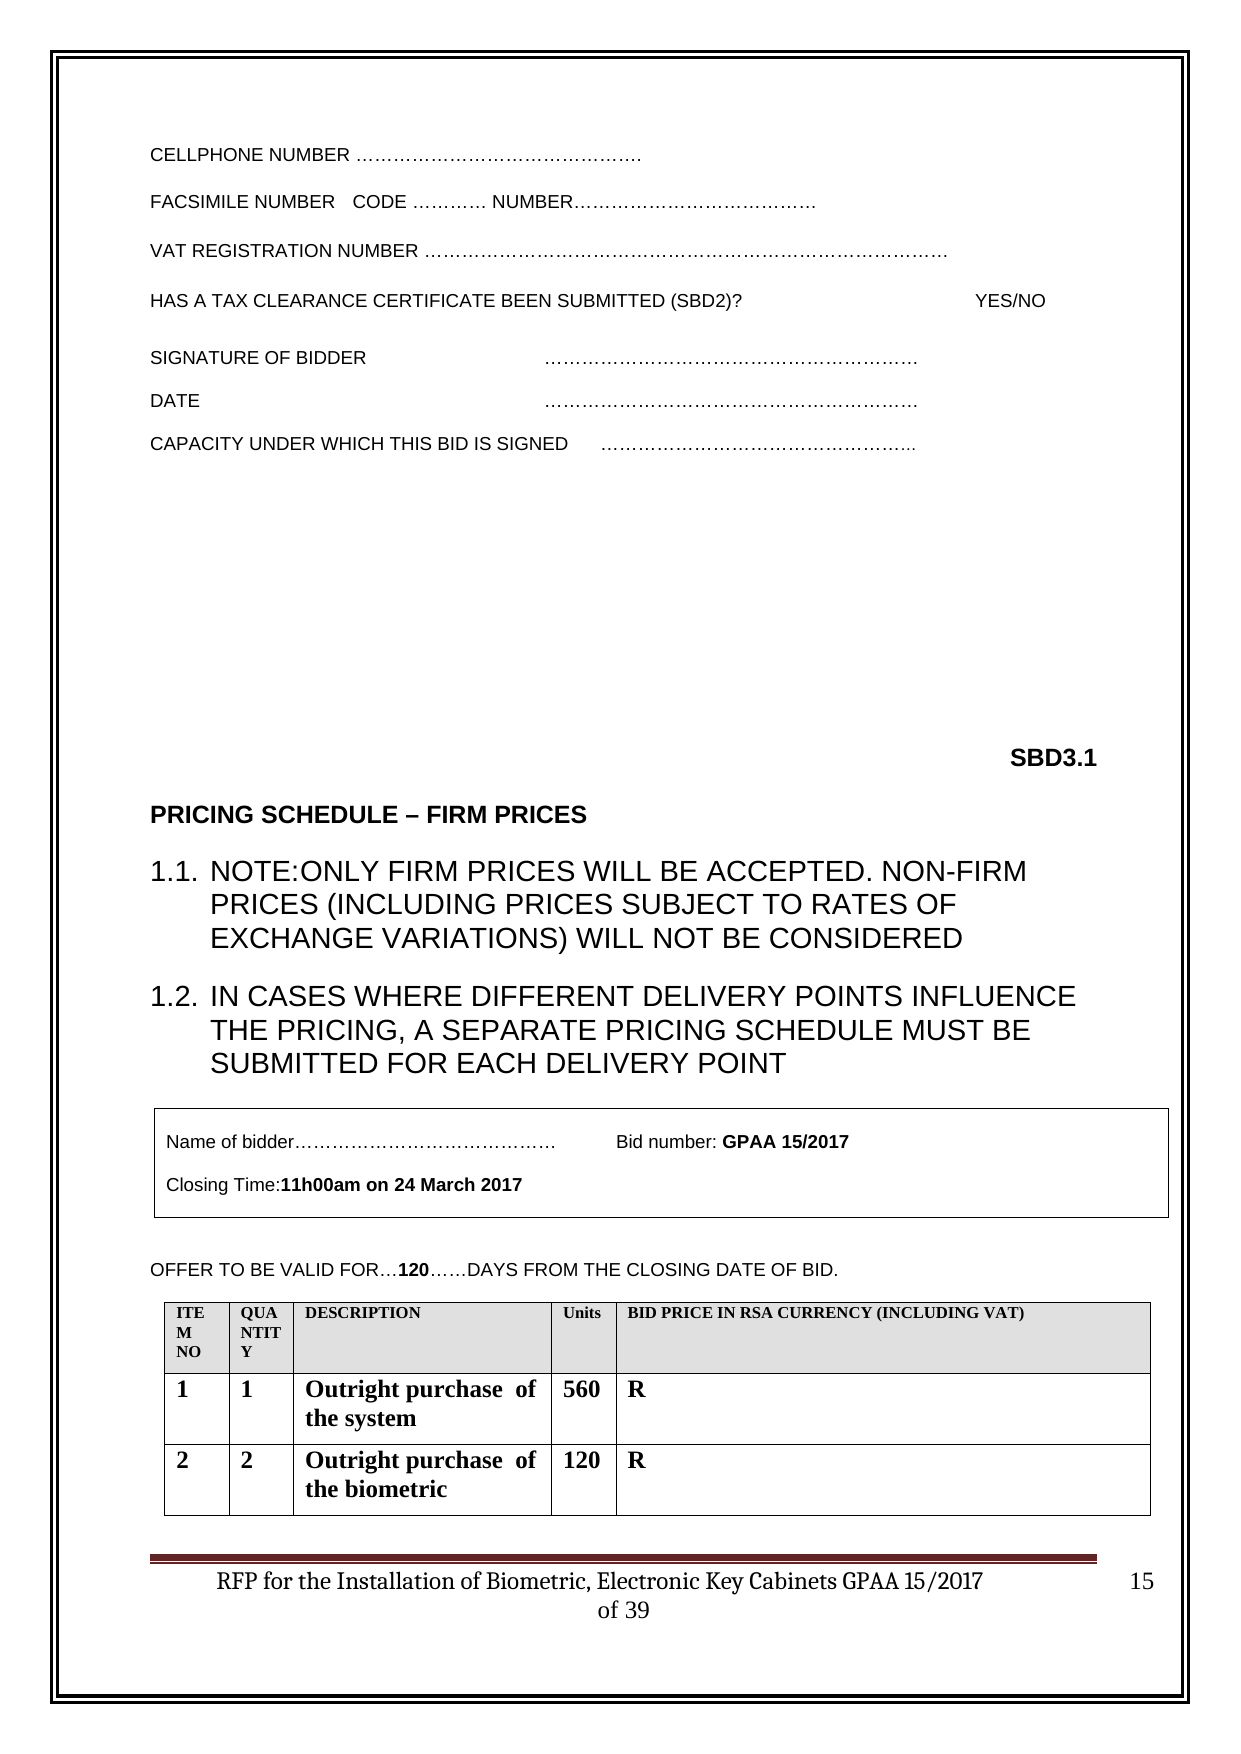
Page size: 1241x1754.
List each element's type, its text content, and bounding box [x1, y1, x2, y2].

subtitle IN CASES WHERE DIFFERENT DELIVERY POINTS INFLUENCE THE PRICING, A SEPARATE PRICING SCHEDULE MUST BE SUBMITTED FOR EACH DELIVERY POINT [150, 979, 1097, 1080]
table_header BID PRICE IN RSA CURRENCY (INCLUDING VAT) [617, 1303, 1150, 1373]
text SIGNATURE OF BIDDER …………………………………………………… [150, 347, 1097, 368]
text CAPACITY UNDER WHICH THIS BID IS SIGNED …………………………………………… [150, 433, 1097, 454]
table_header QUANTITY [230, 1303, 293, 1373]
text PRICING SCHEDULE – FIRM PRICES [150, 800, 1097, 829]
table_cell R [617, 1374, 1150, 1444]
table_cell 2 [165, 1445, 229, 1515]
text SBD3.1 [150, 743, 1097, 771]
table_header DESCRIPTION [294, 1303, 551, 1373]
table_cell 560 [552, 1374, 616, 1444]
table_cell 2 [230, 1445, 293, 1515]
text VAT REGISTRATION NUMBER ………………………………………………………………………… [150, 240, 1097, 262]
table_cell 1 [165, 1374, 229, 1444]
text CELLPHONE NUMBER ………………………………………. [150, 144, 1097, 166]
table_cell Outright purchase of the biometric [294, 1445, 551, 1515]
table_cell R [617, 1445, 1150, 1515]
subtitle NOTE: ONLY FIRM PRICES WILL BE ACCEPTED. NON-FIRM PRICES (INCLUDING PRICES SUBJECT TO RATES OF EXCHANGE VARIATIONS) WILL NOT BE CONSIDERED [150, 854, 1097, 954]
table_cell Outright purchase of the system [294, 1374, 551, 1444]
table_cell 120 [552, 1445, 616, 1515]
table_header Name of bidder…………………………………… Bid number: GPAA 15/2017 Closing Time:11h00am on 24 March 2017 [155, 1109, 1168, 1217]
text HAS A TAX CLEARANCE CERTIFICATE BEEN SUBMITTED (SBD2)? YES/NO [150, 290, 1097, 311]
text DATE …………………………………………………… [150, 390, 1097, 411]
text FACSIMILE NUMBER CODE ………… NUMBER………………………………… [150, 191, 1097, 212]
table_cell 1 [230, 1374, 293, 1444]
table_header ITEM NO [165, 1303, 229, 1373]
text OFFER TO BE VALID FOR…120……DAYS FROM THE CLOSING DATE OF BID. [150, 1259, 1097, 1281]
table_header Units [552, 1303, 616, 1373]
